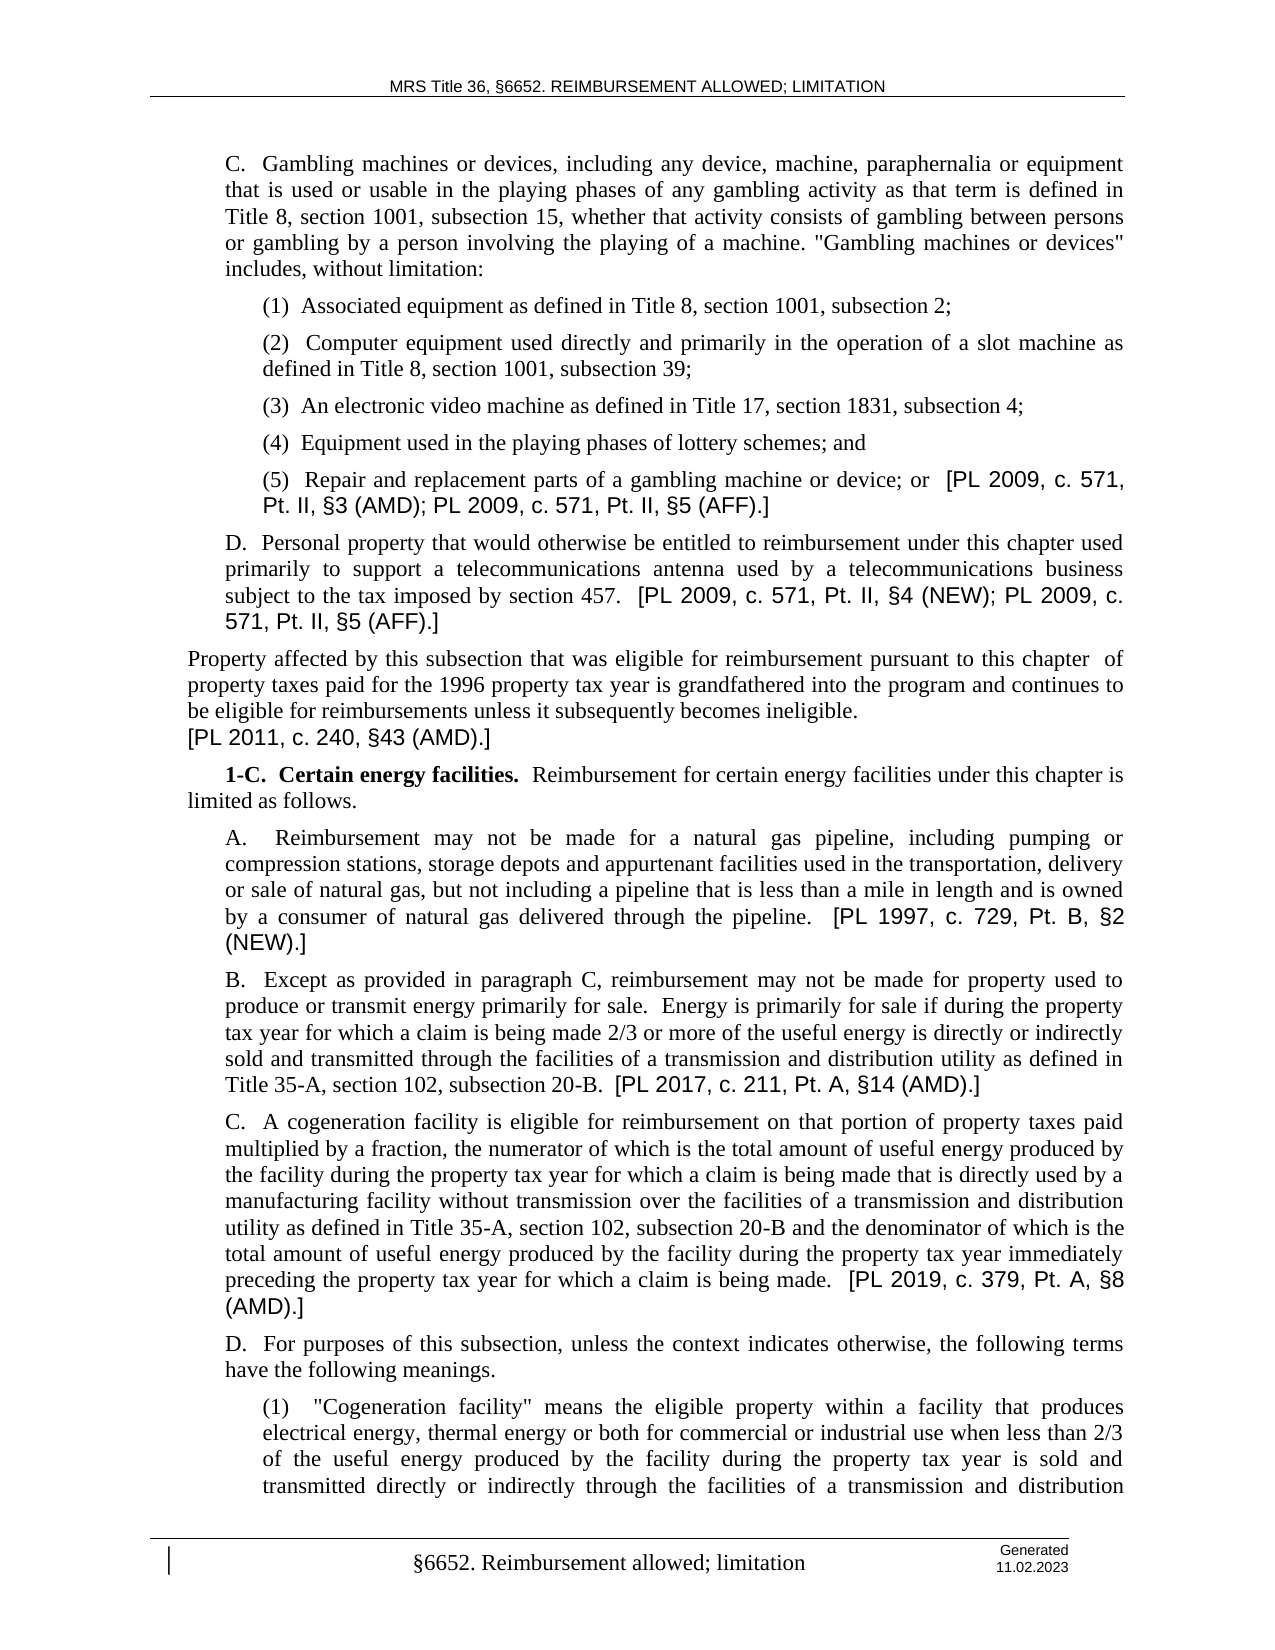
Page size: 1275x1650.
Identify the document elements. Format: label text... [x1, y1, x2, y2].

text D. Personal property that would otherwise be entitled to reimbursement under this chapter used primarily to support a telecommunications antenna used by a telecommunications business subject to the tax imposed by section 457. [PL 2009, c. 571, Pt. II, §4 (NEW); PL 2009, c. 571, Pt. II, §5 (AFF).] [225, 529, 1125, 634]
text (2) Computer equipment used directly and primarily in the operation of a slot machine as defined in Title 8, section 1001, subsection 39; [262, 329, 1125, 382]
text (4) Equipment used in the playing phases of lottery schemes; and [262, 429, 1125, 455]
text [PL 2011, c. 240, §43 (AMD).] [187, 724, 1125, 750]
text 1-C. Certain energy facilities. Reimbursement for certain energy facilities under this chapter is limited as follows. [187, 761, 1125, 813]
text C. Gambling machines or devices, including any device, machine, paraphernalia or equipment that is used or usable in the playing phases of any gambling activity as that term is defined in Title 8, section 1001, subsection 15, whether that activity consists of gambling between persons or gambling by a person involving the playing of a machine. "Gambling machines or devices" includes, without limitation: [225, 150, 1125, 282]
text (5) Repair and replacement parts of a gambling machine or device; or [PL 2009, c. 571, Pt. II, §3 (AMD); PL 2009, c. 571, Pt. II, §5 (AFF).] [262, 466, 1125, 518]
text A. Reimbursement may not be made for a natural gas pipeline, including pumping or compression stations, storage depots and appurtenant facilities used in the transportation, delivery or sale of natural gas, but not including a pipeline that is less than a mile in length and is owned by a consumer of natural gas delivered through the pipeline. [PL 1997, c. 729, Pt. B, §2 (NEW).] [225, 824, 1125, 956]
text D. For purposes of this subsection, unless the context indicates otherwise, the following terms have the following meanings. [225, 1330, 1125, 1382]
text C. A cogeneration facility is eligible for reimbursement on that portion of property taxes paid multiplied by a fraction, the numerator of which is the total amount of useful energy produced by the facility during the property tax year for which a claim is being made that is directly used by a manufacturing facility without transmission over the facilities of a transmission and distribution utility as defined in Title 35‑A, section 102, subsection 20‑B and the denominator of which is the total amount of useful energy produced by the facility during the property tax year immediately preceding the property tax year for which a claim is being made. [PL 2019, c. 379, Pt. A, §8 (AMD).] [225, 1108, 1125, 1319]
text (1) Associated equipment as defined in Title 8, section 1001, subsection 2; [262, 292, 1125, 318]
text B. Except as provided in paragraph C, reimbursement may not be made for property used to produce or transmit energy primarily for sale. Energy is primarily for sale if during the property tax year for which a claim is being made 2/3 or more of the useful energy is directly or indirectly sold and transmitted through the facilities of a transmission and distribution utility as defined in Title 35‑A, section 102, subsection 20‑B. [PL 2017, c. 211, Pt. A, §14 (AMD).] [225, 966, 1125, 1098]
text (3) An electronic video machine as defined in Title 17, section 1831, subsection 4; [262, 392, 1125, 418]
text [262, 1393, 1125, 1498]
text Property affected by this subsection that was eligible for reimbursement pursuant to this chapter of property taxes paid for the 1996 property tax year is grandfathered into the program and continues to be eligible for reimbursements unless it subsequently becomes ineligible. [187, 645, 1125, 724]
